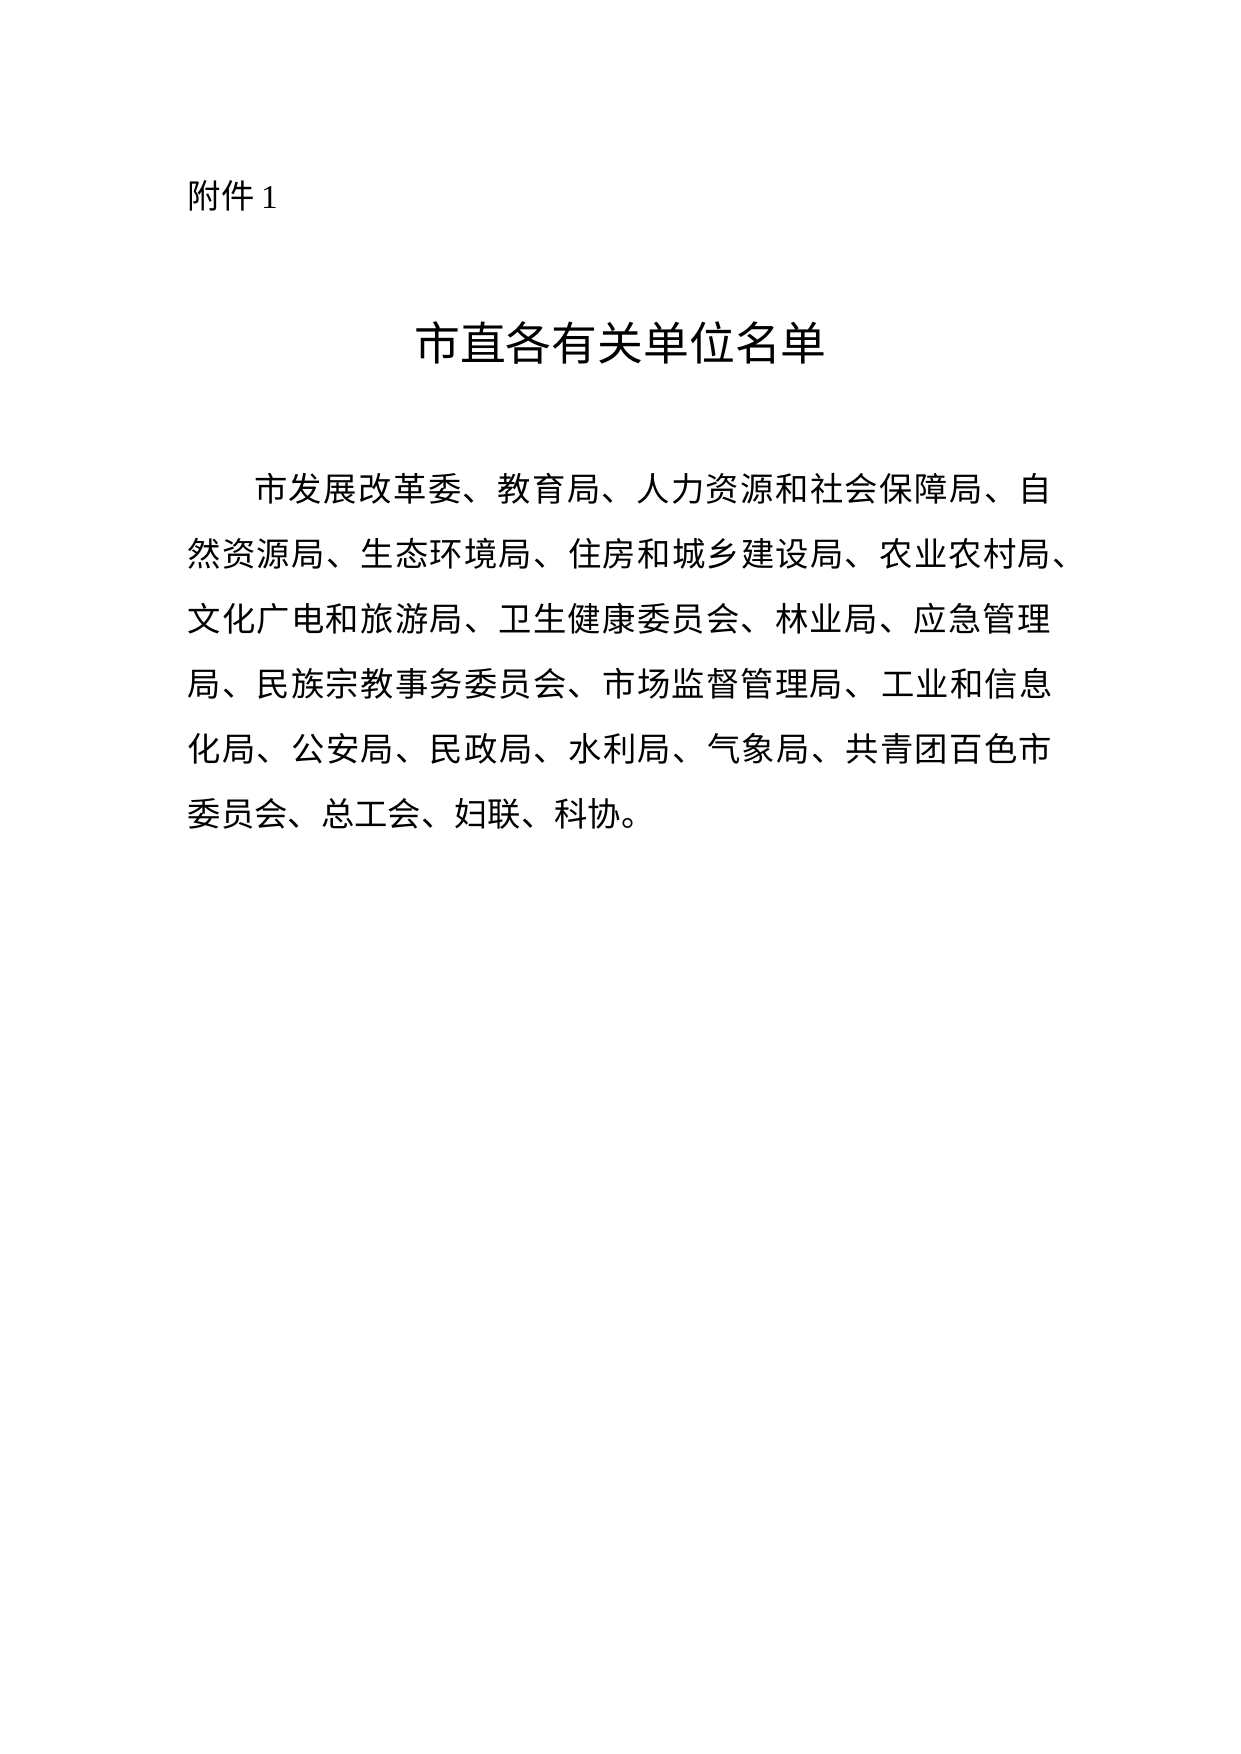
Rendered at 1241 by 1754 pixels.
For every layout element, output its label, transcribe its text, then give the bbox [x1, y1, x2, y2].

text 市发展改革委、教育局、人力资源和社会保障局、自然资源局、生态环境局、住房和城乡建设局、农业农村局、文化广电和旅游局、卫生健康委员会、林业局、应急管理局、民族宗教事务委员会、市场监督管理局、工业和信息化局、公安局、民政局、水利局、气象局、共青团百色市委员会、总工会、妇联、科协。 [187, 454, 1053, 844]
text 市直各有关单位名单 [187, 292, 1053, 389]
text 附件1 [187, 162, 1053, 227]
